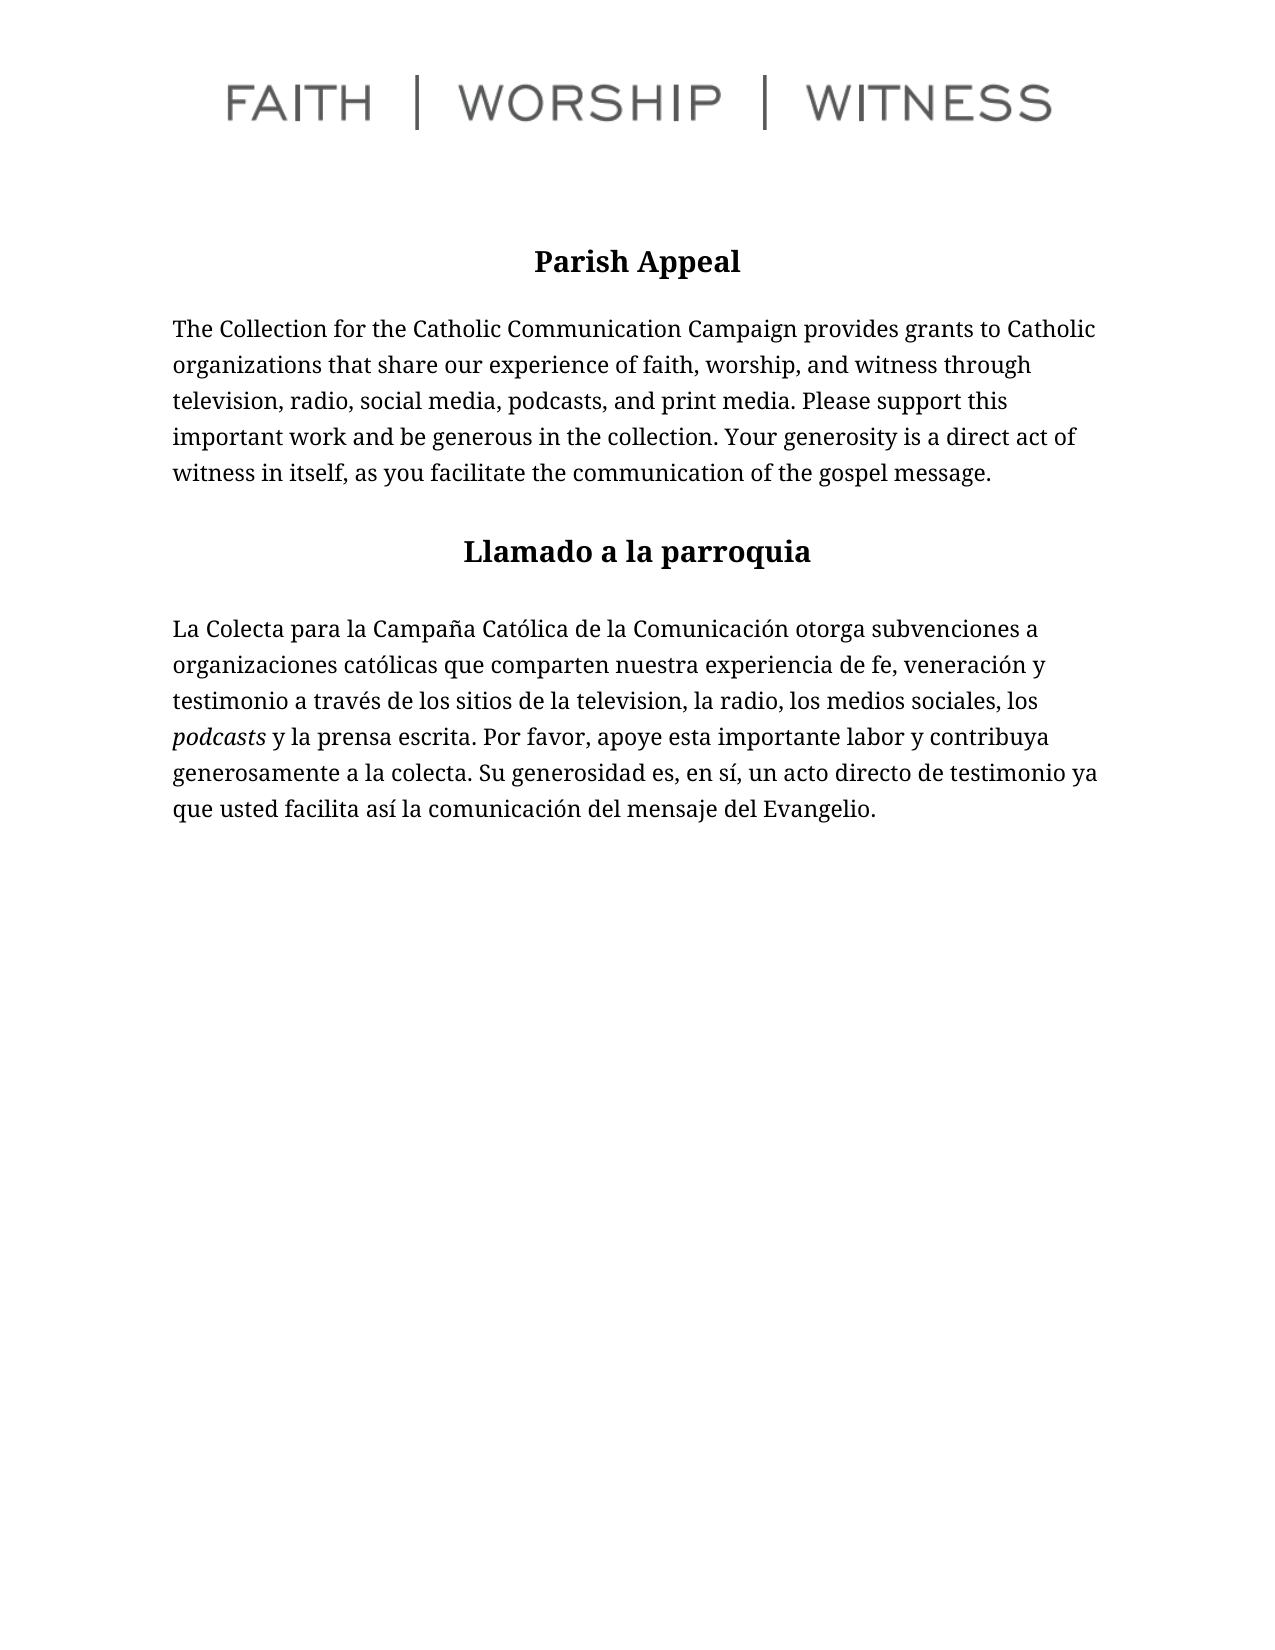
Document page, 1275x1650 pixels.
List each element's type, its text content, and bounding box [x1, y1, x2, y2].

text La Colecta para la Campaña Católica de la Comunicación otorga subvenciones a organizaciones católicas que comparten nuestra experiencia de fe, veneración y testimonio a través de los sitios de la television, la radio, los medios sociales, los podcasts y la prensa escrita. Por favor, apoye esta importante labor y contribuya generosamente a la colecta. Su generosidad es, en sí, un acto directo de testimonio ya que usted facilita así la comunicación del mensaje del Evangelio. [172, 613, 1102, 824]
text Parish Appeal [172, 241, 1102, 281]
text The Collection for the Catholic Communication Campaign provides grants to Catholic organizations that share our experience of faith, worship, and witness through television, radio, social media, podcasts, and print media. Please support this important work and be generous in the collection. Your generosity is a direct act of witness in itself, as you facilitate the communication of the gospel message. [172, 313, 1102, 488]
text Llamado a la parroquia [172, 532, 1102, 571]
